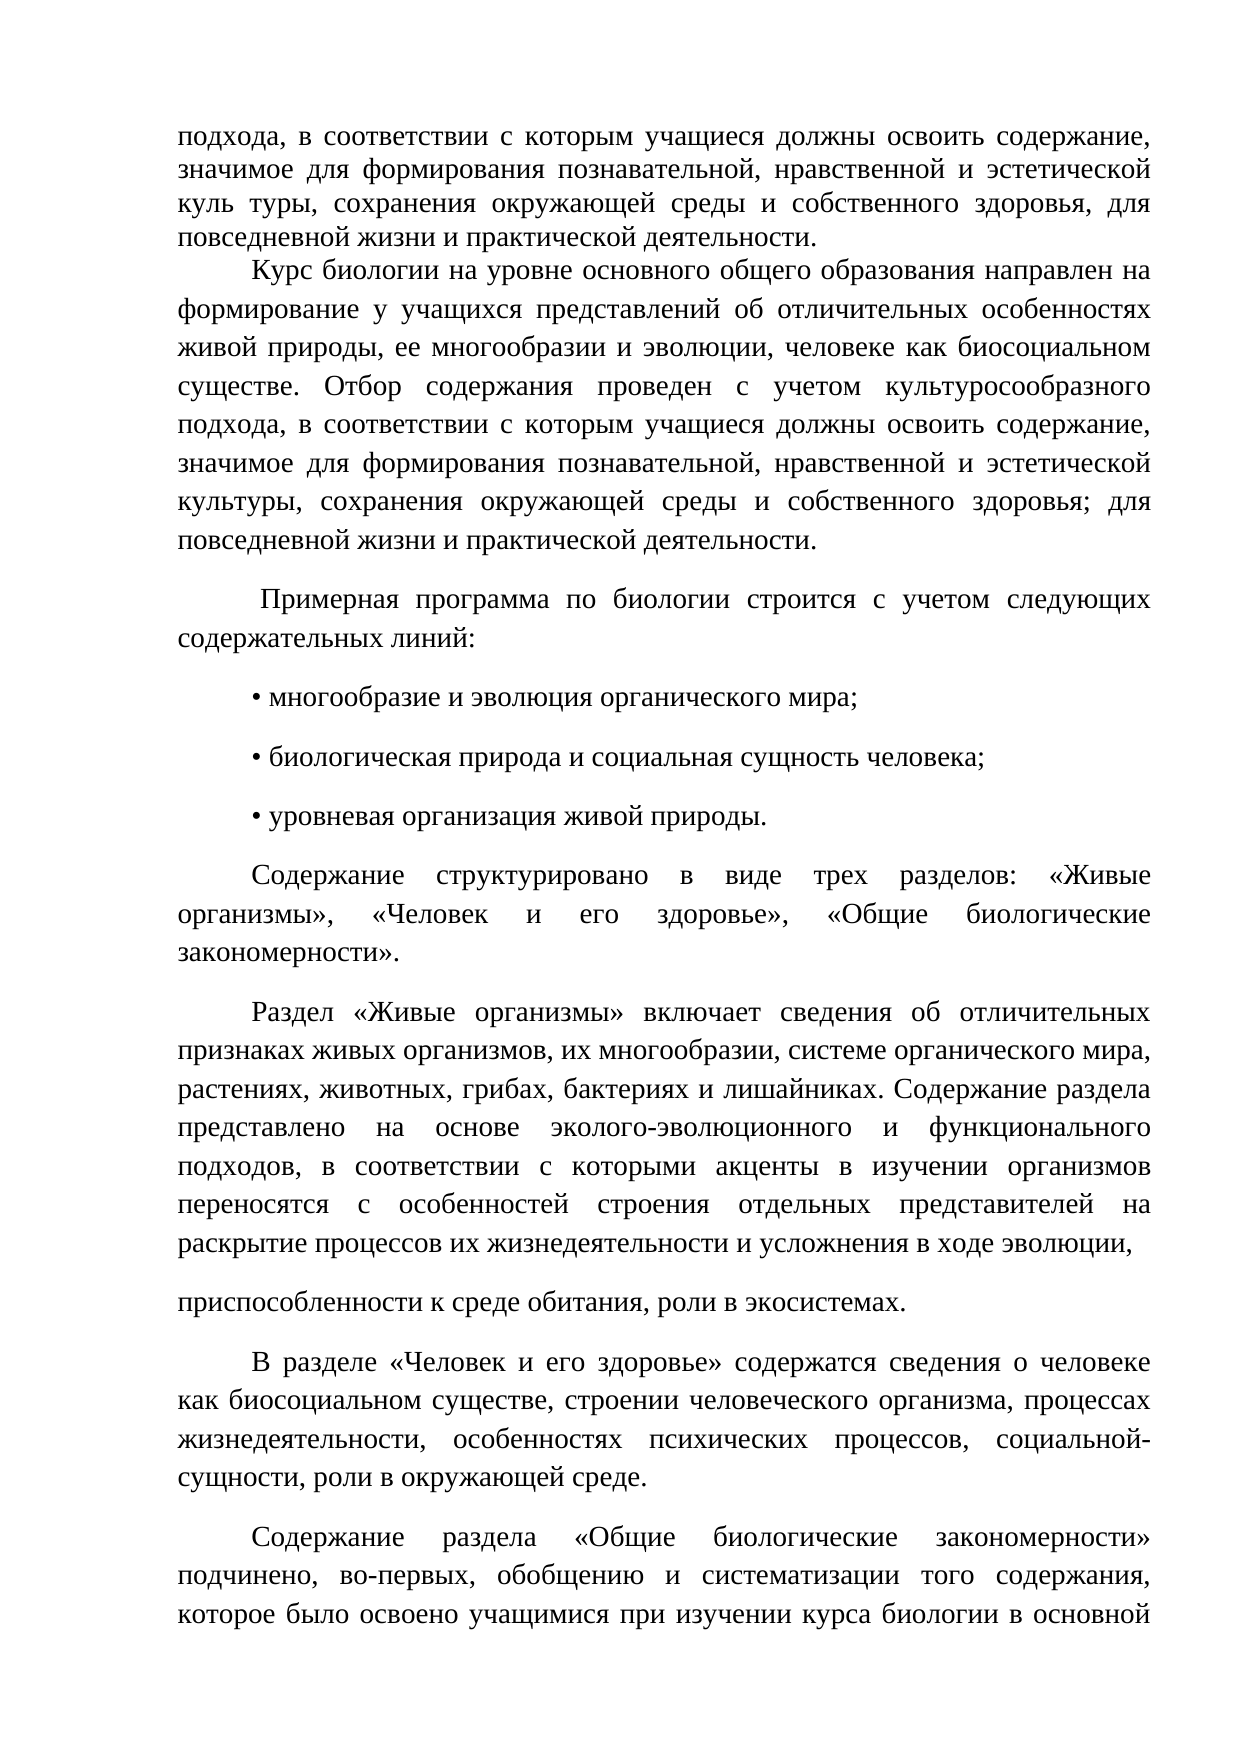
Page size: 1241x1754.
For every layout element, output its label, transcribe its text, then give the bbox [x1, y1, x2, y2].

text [177, 118, 1152, 252]
text Раздел «Живые организмы» включает сведения об отличительных признаках живых организмов, их многообразии, системе органического мира, растениях, животных, грибах, бактериях и лишайниках. Содержание раздела представлено на основе эколого-эволюционного и функционального подходов, в соответствии с которыми акценты в изучении организмов переносятся с особенностей строения отдельных представителей на раскрытие процессов их жизнедеятельности и усложнения в ходе эволюции, [177, 994, 1152, 1259]
text • уровневая организация живой природы. [177, 798, 1152, 832]
text приспособленности к среде обитания, роли в экосистемах. [177, 1284, 1152, 1318]
text В разделе «Человек и его здоровье» содержатся сведения о человеке как биосоциальном существе, строении человеческого организма, процессах жизнедеятельности, особенностях психических процессов, социальной- сущности, роли в окружающей среде. [177, 1344, 1152, 1493]
text • многообразие и эволюция органического мира; [177, 679, 1152, 713]
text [177, 1519, 1152, 1629]
text Курс биологии на уровне основного общего образования направлен на формирование у учащихся представлений об отличительных особенностях живой природы, ее многообразии и эволюции, человеке как биосоциальном существе. Отбор содержания проведен с учетом культуросообразного подхода, в соответствии с которым учащиеся должны освоить содержание, значимое для формирования познавательной, нравственной и эстетической культуры, сохранения окружающей среды и собственного здоровья; для повседневной жизни и практической деятельности. [177, 252, 1152, 556]
text Примерная программа по биологии строится с учетом следующих содержательных линий: [177, 581, 1152, 653]
text Содержание структурировано в виде трех разделов: «Живые организмы», «Человек и его здоровье», «Общие биологические закономерности». [177, 857, 1152, 968]
text • биологическая природа и социальная сущность человека; [177, 739, 1152, 772]
